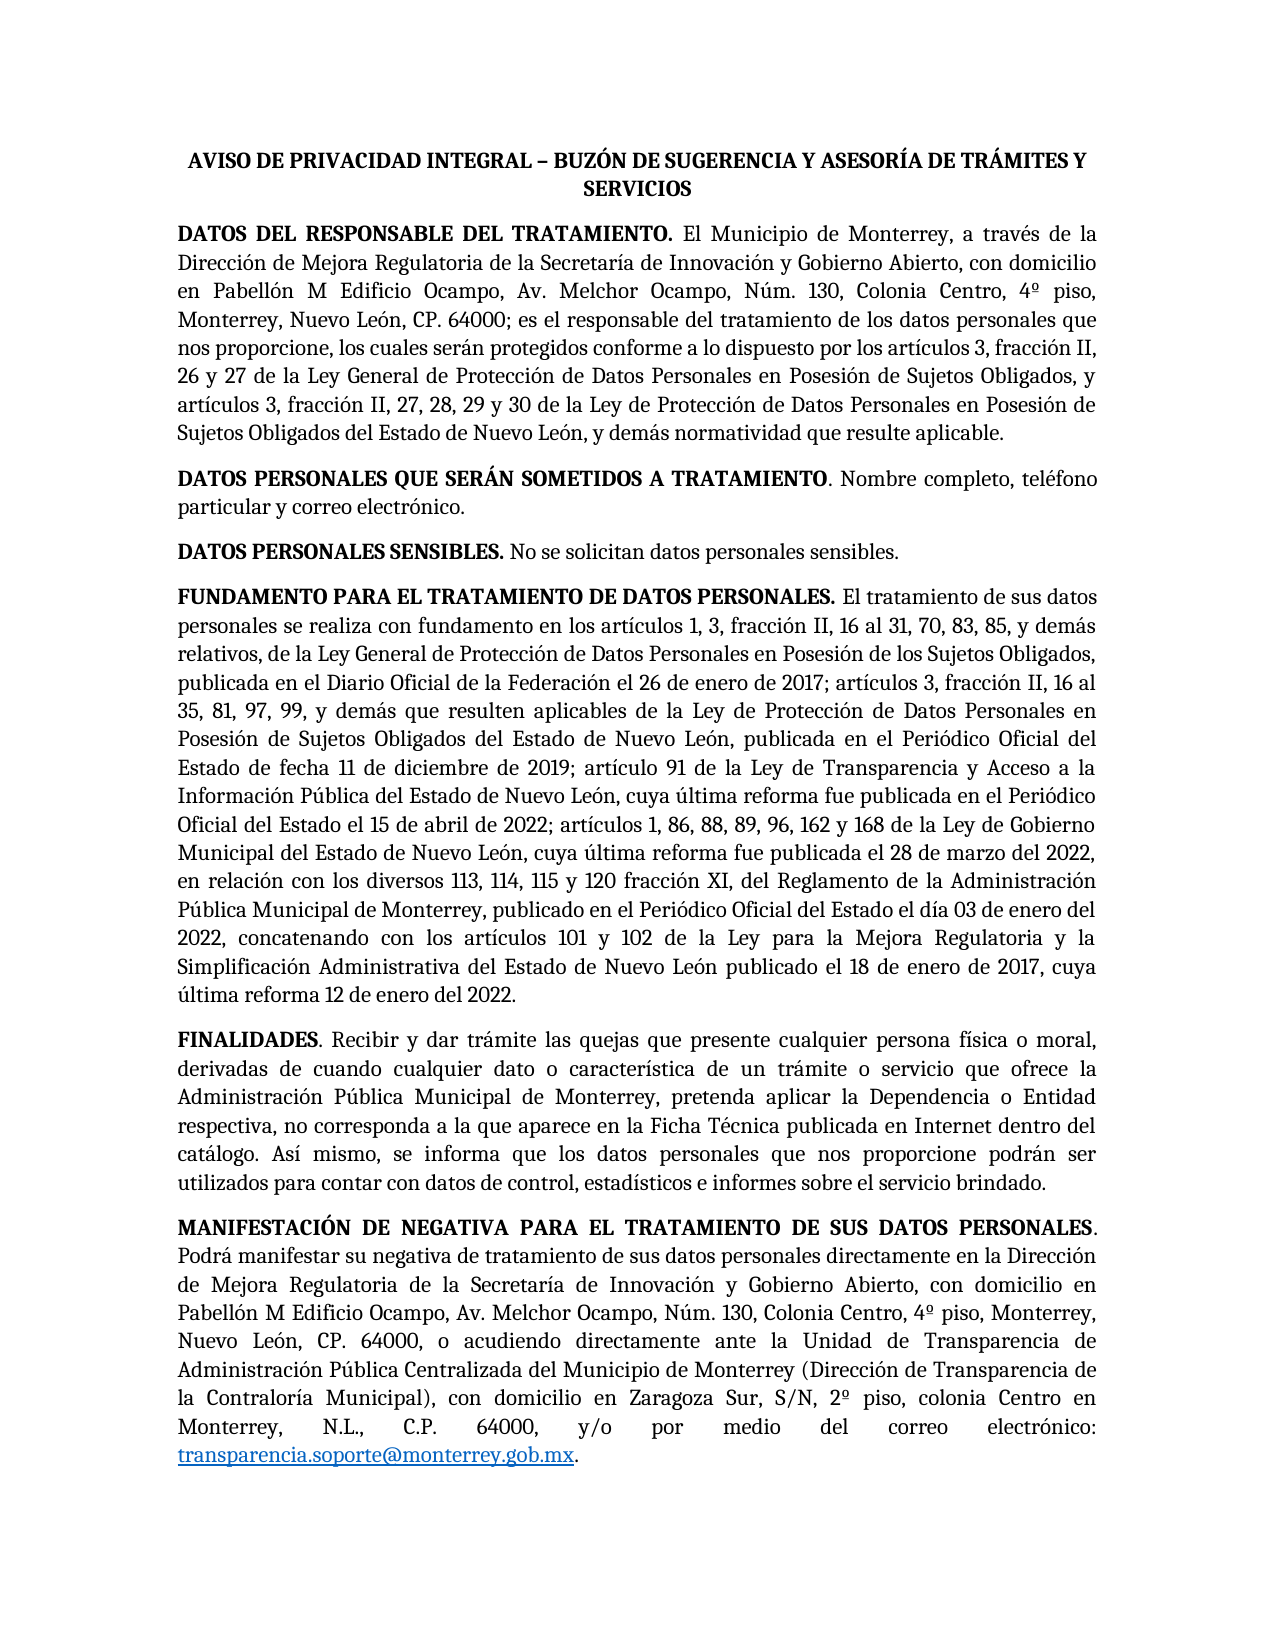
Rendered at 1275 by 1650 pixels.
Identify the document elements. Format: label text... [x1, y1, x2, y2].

text FINALIDADES. Recibir y dar trámite las quejas que presente cualquier persona física o moral, derivadas de cuando cualquier dato o característica de un trámite o servicio que ofrece la Administración Pública Municipal de Monterrey, pretenda aplicar la Dependencia o Entidad respectiva, no corresponda a la que aparece en la Ficha Técnica publicada en Internet dentro del catálogo. Así mismo, se informa que los datos personales que nos proporcione podrán ser utilizados para contar con datos de control, estadísticos e informes sobre el servicio brindado. [177, 1027, 1098, 1196]
text FUNDAMENTO PARA EL TRATAMIENTO DE DATOS PERSONALES. El tratamiento de sus datos personales se realiza con fundamento en los artículos 1, 3, fracción II, 16 al 31, 70, 83, 85, y demás relativos, de la Ley General de Protección de Datos Personales en Posesión de los Sujetos Obligados, publicada en el Diario Oficial de la Federación el 26 de enero de 2017; artículos 3, fracción II, 16 al 35, 81, 97, 99, y demás que resulten aplicables de la Ley de Protección de Datos Personales en Posesión de Sujetos Obligados del Estado de Nuevo León, publicada en el Periódico Oficial del Estado de fecha 11 de diciembre de 2019; artículo 91 de la Ley de Transparencia y Acceso a la Información Pública del Estado de Nuevo León, cuya última reforma fue publicada en el Periódico Oficial del Estado el 15 de abril de 2022; artículos 1, 86, 88, 89, 96, 162 y 168 de la Ley de Gobierno Municipal del Estado de Nuevo León, cuya última reforma fue publicada el 28 de marzo del 2022, en relación con los diversos 113, 114, 115 y 120 fracción XI, del Reglamento de la Administración Pública Municipal de Monterrey, publicado en el Periódico Oficial del Estado el día 03 de enero del 2022, concatenando con los artículos 101 y 102 de la Ley para la Mejora Regulatoria y la Simplificación Administrativa del Estado de Nuevo León publicado el 18 de enero de 2017, cuya última reforma 12 de enero del 2022. [177, 584, 1098, 1008]
text DATOS DEL RESPONSABLE DEL TRATAMIENTO. El Municipio de Monterrey, a través de la Dirección de Mejora Regulatoria de la Secretaría de Innovación y Gobierno Abierto, con domicilio en Pabellón M Edificio Ocampo, Av. Melchor Ocampo, Núm. 130, Colonia Centro, 4º piso, Monterrey, Nuevo León, CP. 64000; es el responsable del tratamiento de los datos personales que nos proporcione, los cuales serán protegidos conforme a lo dispuesto por los artículos 3, fracción II, 26 y 27 de la Ley General de Protección de Datos Personales en Posesión de Sujetos Obligados, y artículos 3, fracción II, 27, 28, 29 y 30 de la Ley de Protección de Datos Personales en Posesión de Sujetos Obligados del Estado de Nuevo León, y demás normatividad que resulte aplicable. [177, 221, 1098, 447]
text MANIFESTACIÓN DE NEGATIVA PARA EL TRATAMIENTO DE SUS DATOS PERSONALES. Podrá manifestar su negativa de tratamiento de sus datos personales directamente en la Dirección de Mejora Regulatoria de la Secretaría de Innovación y Gobierno Abierto, con domicilio en Pabellón M Edificio Ocampo, Av. Melchor Ocampo, Núm. 130, Colonia Centro, 4º piso, Monterrey, Nuevo León, CP. 64000, o acudiendo directamente ante la Unidad de Transparencia de Administración Pública Centralizada del Municipio de Monterrey (Dirección de Transparencia de la Contraloría Municipal), con domicilio en Zaragoza Sur, S/N, 2º piso, colonia Centro en Monterrey, N.L., C.P. 64000, y/o por medio del correo electrónico: transparencia.soporte@monterrey.gob.mx. [177, 1214, 1098, 1468]
text DATOS PERSONALES QUE SERÁN SOMETIDOS A TRATAMIENTO. Nombre completo, teléfono particular y correo electrónico. [177, 465, 1098, 520]
text AVISO DE PRIVACIDAD INTEGRAL – BUZÓN DE SUGERENCIA Y ASESORÍA DE TRÁMITES Y SERVICIOS [177, 148, 1098, 202]
text DATOS PERSONALES SENSIBLES. No se solicitan datos personales sensibles. [177, 539, 1098, 565]
